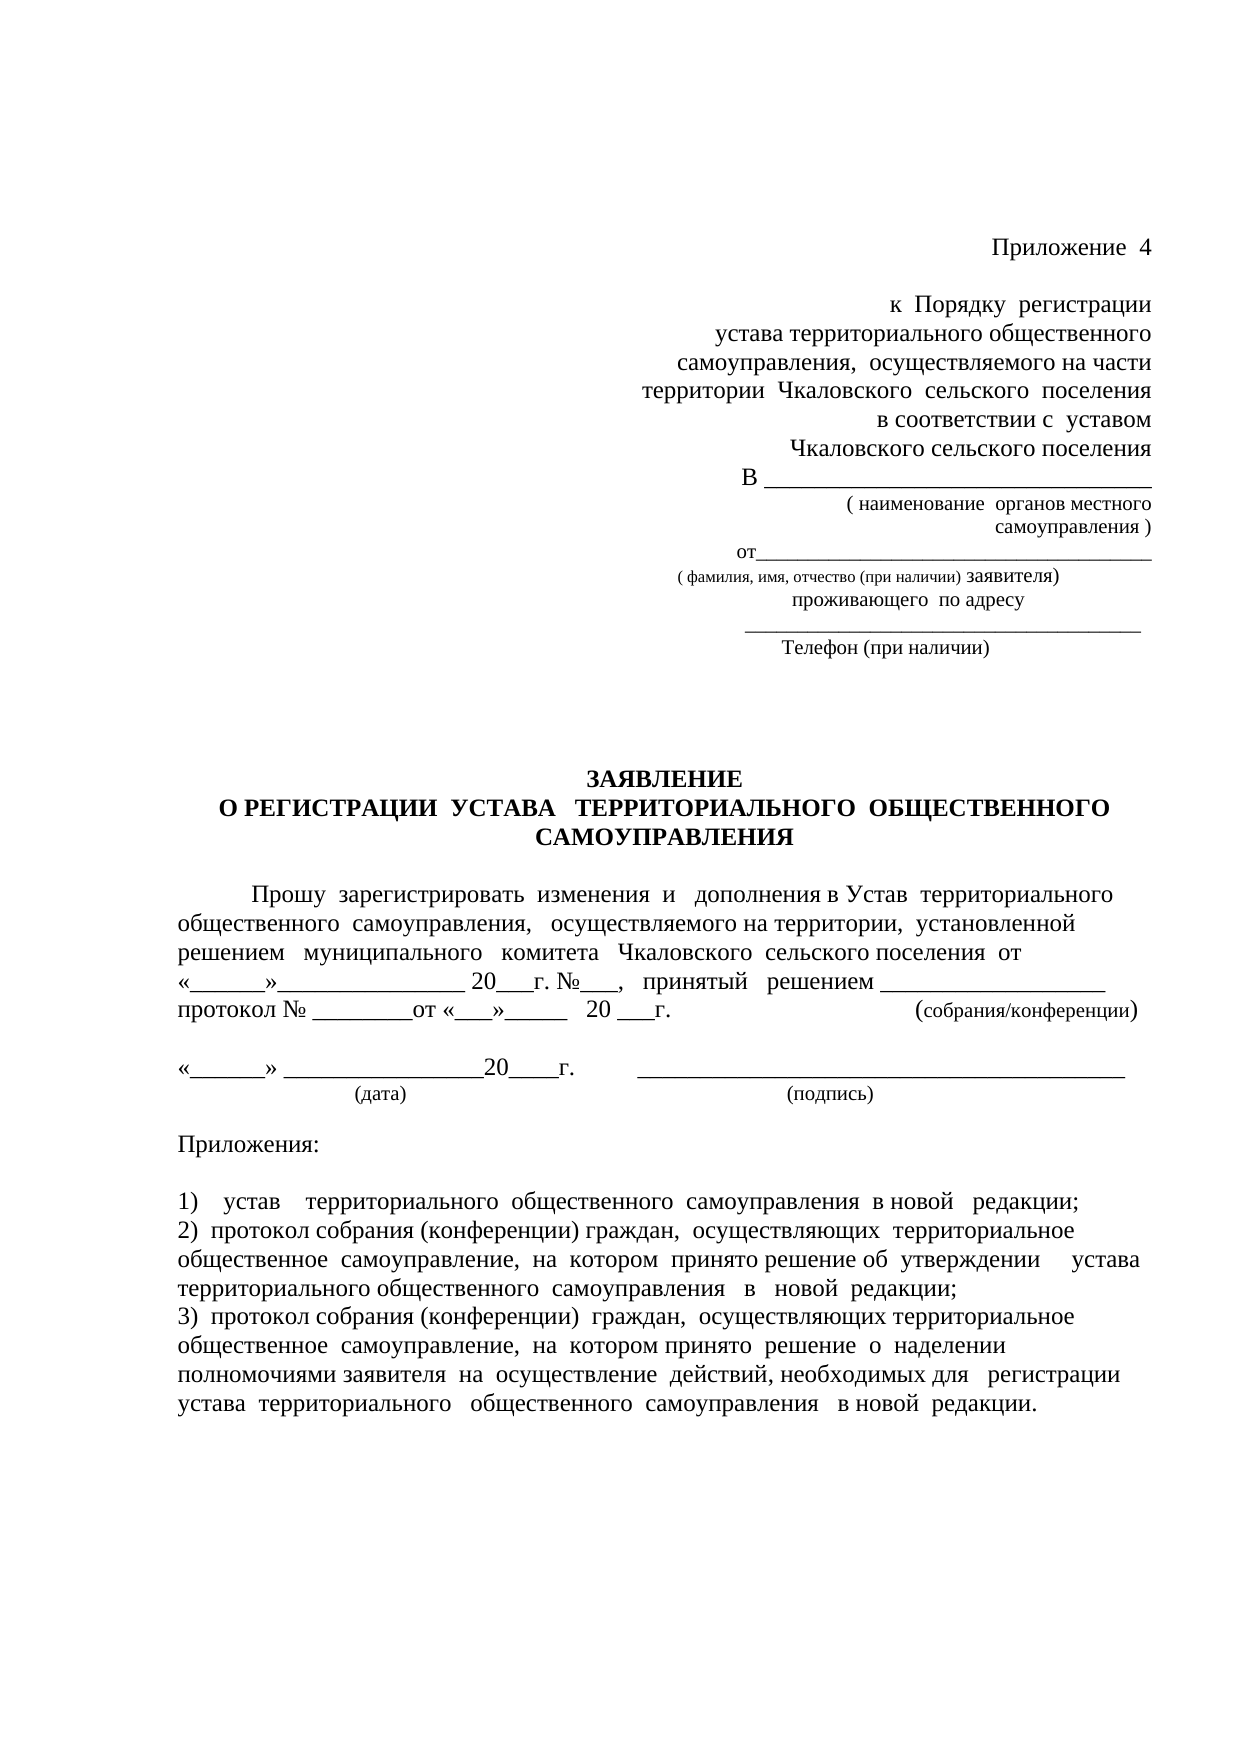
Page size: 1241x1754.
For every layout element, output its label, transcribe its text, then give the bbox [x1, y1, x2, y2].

text ( наименование органов местного [177, 490, 1152, 514]
text проживающего по адресу [177, 587, 1152, 611]
text Приложение 4 [177, 232, 1152, 260]
text 1) устав территориального общественного самоуправления в новой редакции; [177, 1186, 1152, 1215]
text О РЕГИСТРАЦИИ УСТАВА ТЕРРИТОРИАЛЬНОГО ОБЩЕСТВЕННОГО САМОУПРАВЛЕНИЯ [177, 793, 1152, 851]
text «______» ________________20____г. _______________________________________ [177, 1052, 1152, 1081]
text самоуправления ) [177, 514, 1152, 538]
text самоуправления, осуществляемого на части [177, 347, 1152, 375]
text территории Чкаловского сельского поселения [177, 375, 1152, 404]
text ______________________________________ [177, 611, 1152, 635]
text к Порядку регистрации устава территориального общественного [177, 289, 1152, 347]
text Телефон (при наличии) [177, 635, 1152, 659]
text Приложения: [177, 1129, 1152, 1158]
text Чкаловского сельского поселения [177, 433, 1152, 462]
text ( фамилия, имя, отчество (при наличии) заявителя) [177, 563, 1152, 587]
text от______________________________________ [177, 538, 1152, 563]
text Прошу зарегистрировать изменения и дополнения в Устав территориального общественного самоуправления, осуществляемого на территории, установленной решением муниципального комитета Чкаловского сельского поселения от «______»_______________ 20___г. №___, принятый решением __________________ [177, 879, 1152, 994]
text ЗАЯВЛЕНИЕ [177, 764, 1152, 793]
text (дата) (подпись) [177, 1081, 1152, 1105]
text В _______________________________ [177, 462, 1152, 490]
text 3) протокол собрания (конференции) граждан, осуществляющих территориальное общественное самоуправление, на котором принято решение о наделении полномочиями заявителя на осуществление действий, необходимых для регистрации устава территориального общественного самоуправления в новой редакции. [177, 1301, 1152, 1416]
text протокол № ________от «___»_____ 20 ___г. (собрания/конференции) [177, 994, 1152, 1023]
text 2) протокол собрания (конференции) граждан, осуществляющих территориальное общественное самоуправление, на котором принято решение об утверждении устава территориального общественного самоуправления в новой редакции; [177, 1215, 1152, 1301]
text в соответствии с уставом [177, 404, 1152, 433]
